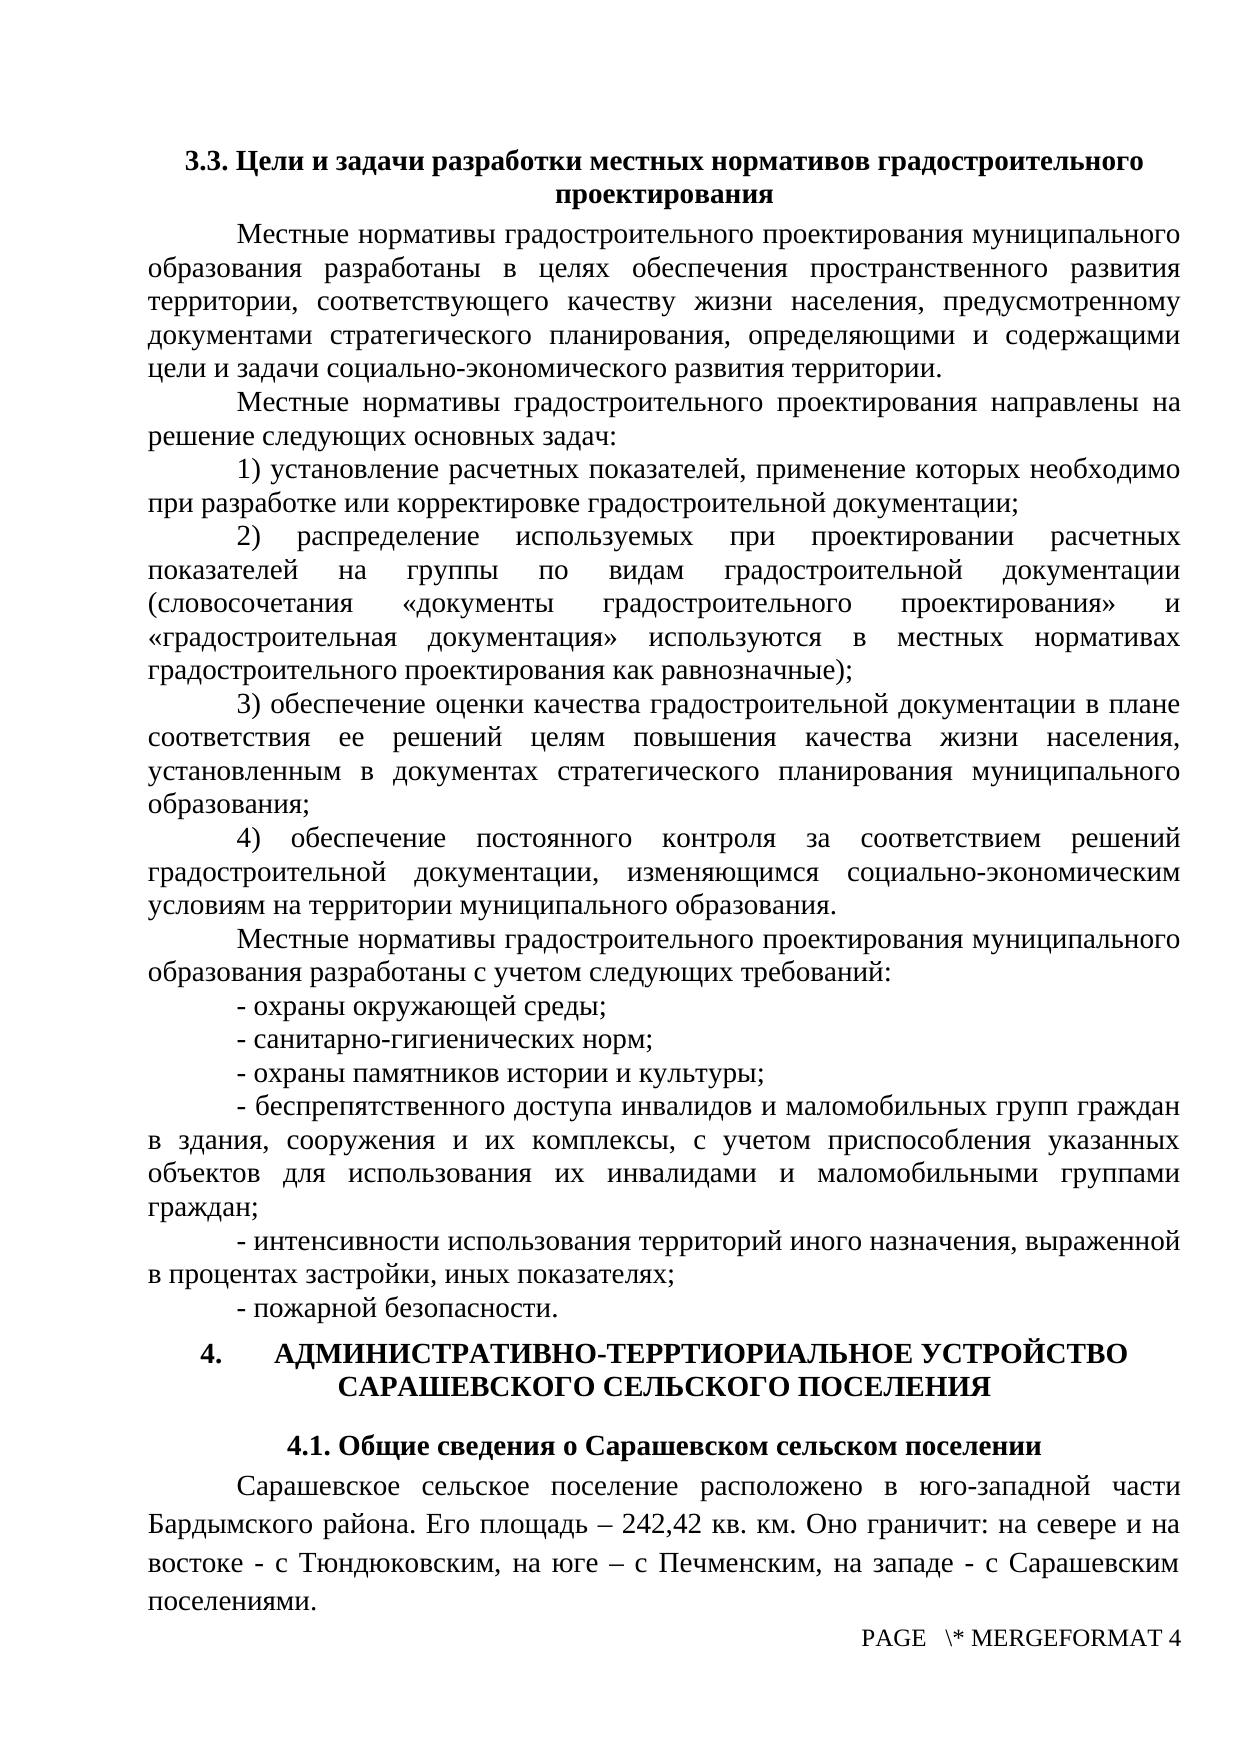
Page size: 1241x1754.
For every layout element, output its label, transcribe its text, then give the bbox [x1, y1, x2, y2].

text Местные нормативы градостроительного проектирования муниципального образования разработаны в целях обеспечения пространственного развития территории, соответствующего качеству жизни населения, предусмотренному документами стратегического планирования, определяющими и содержащими цели и задачи социально-экономического развития территории. [148, 216, 1181, 384]
text - пожарной безопасности. [148, 1290, 1181, 1323]
text 2) распределение используемых при проектировании расчетных показателей на группы по видам градостроительной документации (словосочетания «документы градостроительного проектирования» и «градостроительная документация» используются в местных нормативах градостроительного проектирования как равнозначные); [148, 518, 1181, 686]
subtitle АДМИНИСТРАТИВНО-ТЕРРТИОРИАЛЬНОЕ УСТРОЙСТВО САРАШЕВСКОГО СЕЛЬСКОГО ПОСЕЛЕНИЯ [148, 1336, 1181, 1403]
text - охраны окружающей среды; [148, 988, 1181, 1021]
text 1) установление расчетных показателей, применение которых необходимо при разработке или корректировке градостроительной документации; [148, 451, 1181, 518]
text Местные нормативы градостроительного проектирования муниципального образования разработаны с учетом следующих требований: [148, 921, 1181, 988]
text - интенсивности использования территорий иного назначения, выраженной в процентах застройки, иных показателях; [148, 1223, 1181, 1290]
text Местные нормативы градостроительного проектирования направлены на решение следующих основных задач: [148, 384, 1181, 451]
subtitle 3.3. Цели и задачи разработки местных нормативов градостроительного проектирования [148, 143, 1181, 210]
text - беспрепятственного доступа инвалидов и маломобильных групп граждан в здания, сооружения и их комплексы, с учетом приспособления указанных объектов для использования их инвалидами и маломобильными группами граждан; [148, 1088, 1181, 1223]
text 4) обеспечение постоянного контроля за соответствием решений градостроительной документации, изменяющимся социально-экономическим условиям на территории муниципального образования. [148, 820, 1181, 921]
text 3) обеспечение оценки качества градостроительной документации в плане соответствия ее решений целям повышения качества жизни населения, установленным в документах стратегического планирования муниципального образования; [148, 686, 1181, 820]
text - охраны памятников истории и культуры; [148, 1055, 1181, 1088]
subtitle 4.1. Общие сведения о Сарашевском сельском поселении [148, 1428, 1181, 1461]
text Сарашевское сельское поселение расположено в юго-западной части Бардымского района. Его площадь – 242,42 кв. км. Оно граничит: на севере и на востоке - с Тюндюковским, на юге – с Печменским, на западе - с Сарашевским поселениями. [148, 1468, 1181, 1617]
text - санитарно-гигиенических норм; [148, 1021, 1181, 1055]
